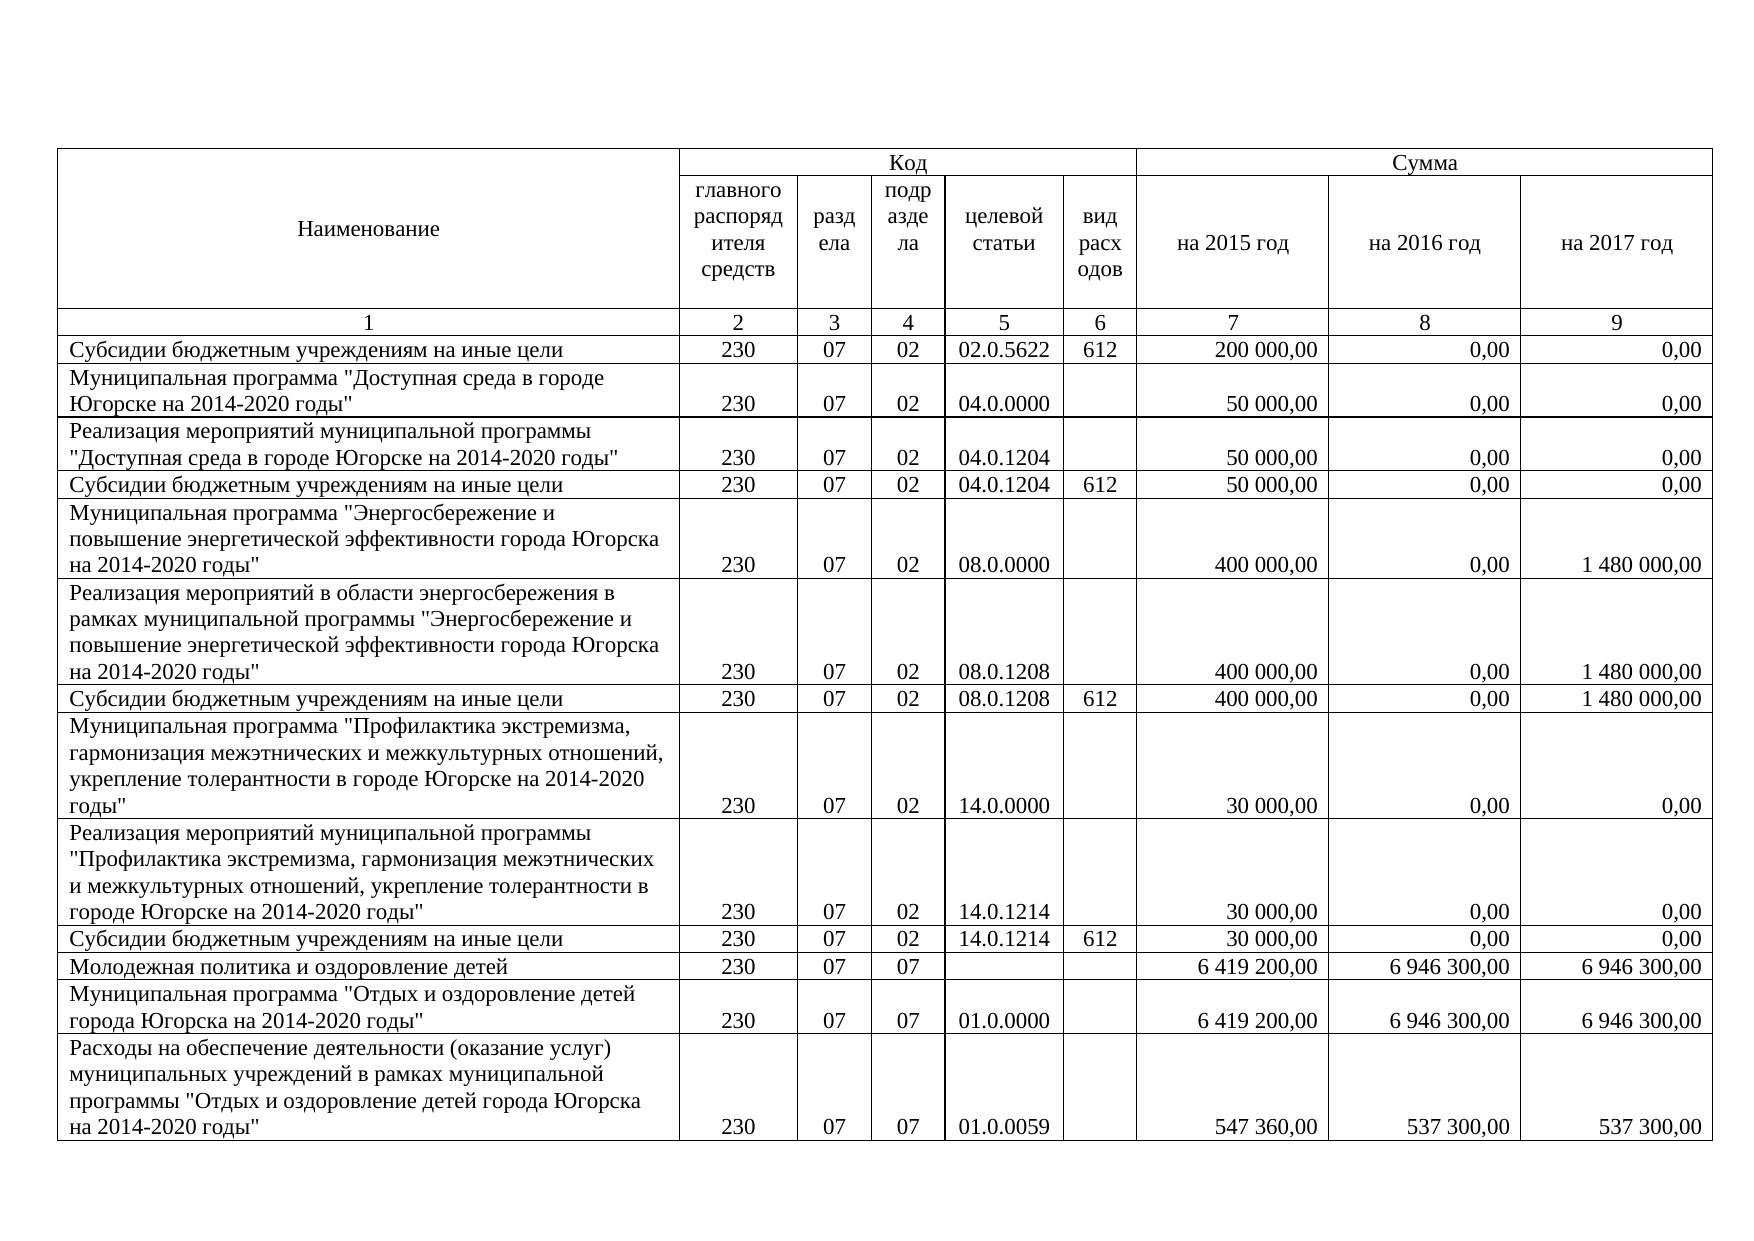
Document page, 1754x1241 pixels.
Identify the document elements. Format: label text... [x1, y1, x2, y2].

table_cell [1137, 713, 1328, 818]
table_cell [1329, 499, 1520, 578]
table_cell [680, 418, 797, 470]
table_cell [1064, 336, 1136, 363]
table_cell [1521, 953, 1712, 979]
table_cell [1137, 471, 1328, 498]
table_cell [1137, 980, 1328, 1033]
table_cell 8 [1329, 309, 1520, 335]
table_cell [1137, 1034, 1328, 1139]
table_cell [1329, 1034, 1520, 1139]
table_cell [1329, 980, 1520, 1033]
table_cell подраздела [872, 176, 944, 308]
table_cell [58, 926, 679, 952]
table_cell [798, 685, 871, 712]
table_cell 1 [58, 309, 679, 335]
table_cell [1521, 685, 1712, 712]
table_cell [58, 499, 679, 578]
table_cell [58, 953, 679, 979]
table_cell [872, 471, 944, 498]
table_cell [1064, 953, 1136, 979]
table_cell на 2015 год [1137, 176, 1328, 308]
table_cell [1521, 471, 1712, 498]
table_cell раздела [798, 176, 871, 308]
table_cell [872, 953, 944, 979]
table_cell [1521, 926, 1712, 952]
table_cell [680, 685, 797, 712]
table_cell главного распорядителя средств [680, 176, 797, 308]
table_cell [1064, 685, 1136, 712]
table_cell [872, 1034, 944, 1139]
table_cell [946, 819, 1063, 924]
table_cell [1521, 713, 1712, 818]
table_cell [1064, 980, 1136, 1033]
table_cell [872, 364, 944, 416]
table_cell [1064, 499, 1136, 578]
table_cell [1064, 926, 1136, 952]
table_cell на 2016 год [1329, 176, 1520, 308]
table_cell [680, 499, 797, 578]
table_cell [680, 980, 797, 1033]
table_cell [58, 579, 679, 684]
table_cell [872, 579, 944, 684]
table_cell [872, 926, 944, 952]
table_cell 2 [680, 309, 797, 335]
table_cell 5 [946, 309, 1063, 335]
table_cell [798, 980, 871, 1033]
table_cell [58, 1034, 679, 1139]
table_header Наименование [58, 149, 679, 308]
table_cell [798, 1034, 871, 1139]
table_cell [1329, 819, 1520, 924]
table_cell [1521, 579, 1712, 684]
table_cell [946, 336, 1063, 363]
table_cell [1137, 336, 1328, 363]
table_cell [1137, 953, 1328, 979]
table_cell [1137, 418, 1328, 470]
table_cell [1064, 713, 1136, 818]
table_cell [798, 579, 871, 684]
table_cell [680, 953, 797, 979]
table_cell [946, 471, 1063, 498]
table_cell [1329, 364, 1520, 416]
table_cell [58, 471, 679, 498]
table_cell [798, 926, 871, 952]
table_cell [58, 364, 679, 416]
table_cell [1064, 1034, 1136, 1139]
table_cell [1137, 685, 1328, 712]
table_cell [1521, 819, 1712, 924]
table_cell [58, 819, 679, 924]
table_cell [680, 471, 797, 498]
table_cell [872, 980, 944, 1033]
table_cell 9 [1521, 309, 1712, 335]
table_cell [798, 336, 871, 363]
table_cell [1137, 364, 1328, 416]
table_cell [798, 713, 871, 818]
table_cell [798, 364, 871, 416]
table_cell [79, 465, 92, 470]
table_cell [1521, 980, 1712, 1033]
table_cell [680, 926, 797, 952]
table_cell вид расходов [1064, 176, 1136, 308]
table_cell на 2017 год [1521, 176, 1712, 308]
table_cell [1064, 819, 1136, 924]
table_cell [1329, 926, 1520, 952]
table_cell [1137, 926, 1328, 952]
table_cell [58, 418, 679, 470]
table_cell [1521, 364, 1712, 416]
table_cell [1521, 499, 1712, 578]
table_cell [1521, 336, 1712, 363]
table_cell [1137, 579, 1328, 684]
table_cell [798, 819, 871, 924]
table_header Код [680, 149, 1136, 175]
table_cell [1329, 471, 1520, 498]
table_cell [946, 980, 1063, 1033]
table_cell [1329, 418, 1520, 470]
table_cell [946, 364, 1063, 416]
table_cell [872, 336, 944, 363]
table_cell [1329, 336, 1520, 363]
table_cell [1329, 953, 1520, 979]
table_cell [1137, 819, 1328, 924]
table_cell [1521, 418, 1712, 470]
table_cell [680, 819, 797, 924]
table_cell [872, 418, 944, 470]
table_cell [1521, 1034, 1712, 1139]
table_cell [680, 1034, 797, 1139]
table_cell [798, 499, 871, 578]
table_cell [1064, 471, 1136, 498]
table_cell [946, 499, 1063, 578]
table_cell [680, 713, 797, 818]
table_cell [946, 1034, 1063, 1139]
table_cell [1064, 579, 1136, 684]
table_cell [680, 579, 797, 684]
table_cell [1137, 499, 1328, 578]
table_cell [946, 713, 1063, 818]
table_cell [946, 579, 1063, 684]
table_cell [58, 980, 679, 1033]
table_header Сумма [1137, 149, 1712, 175]
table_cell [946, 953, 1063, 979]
table_cell 3 [798, 309, 871, 335]
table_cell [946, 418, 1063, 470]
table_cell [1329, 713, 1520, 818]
table_cell 7 [1137, 309, 1328, 335]
table_cell целевой статьи [946, 176, 1063, 308]
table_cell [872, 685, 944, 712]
table_cell 4 [872, 309, 944, 335]
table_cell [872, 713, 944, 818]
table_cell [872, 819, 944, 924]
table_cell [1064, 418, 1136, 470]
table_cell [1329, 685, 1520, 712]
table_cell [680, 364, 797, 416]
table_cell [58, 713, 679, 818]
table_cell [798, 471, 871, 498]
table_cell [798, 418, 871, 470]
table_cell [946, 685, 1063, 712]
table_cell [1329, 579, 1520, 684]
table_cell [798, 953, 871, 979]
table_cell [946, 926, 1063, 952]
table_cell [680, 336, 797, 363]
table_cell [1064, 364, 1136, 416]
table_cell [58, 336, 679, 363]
table_cell 6 [1064, 309, 1136, 335]
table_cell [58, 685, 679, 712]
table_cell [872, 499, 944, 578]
